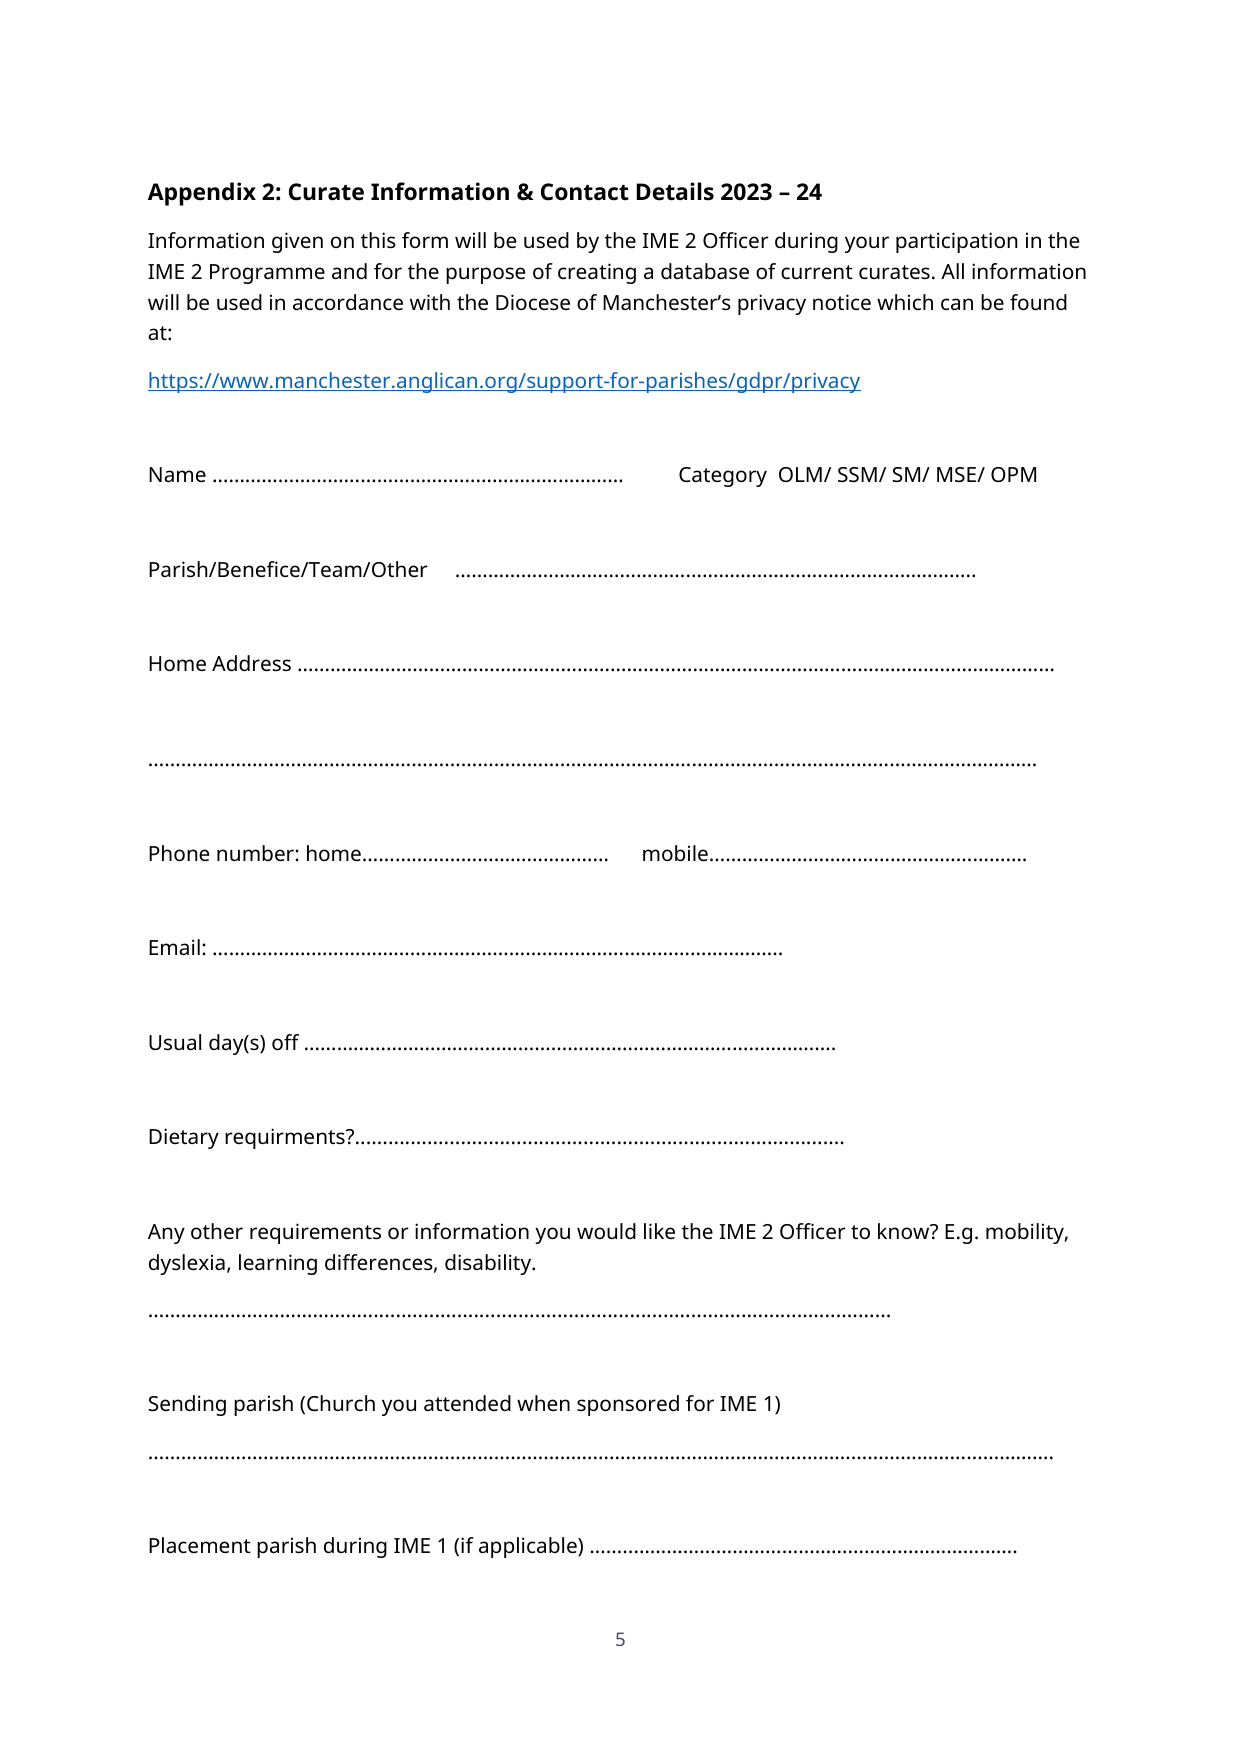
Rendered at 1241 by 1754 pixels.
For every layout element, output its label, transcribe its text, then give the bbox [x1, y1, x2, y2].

text Sending parish (Church you attended when sponsored for IME 1) [148, 1389, 1092, 1418]
text Dietary requirments?........................................................................................ [148, 1122, 1092, 1151]
text https://www.manchester.anglican.org/support-for-parishes/gdpr/privacy [148, 366, 1092, 394]
text Usual day(s) off ……………………………………………………………………………………. [148, 1028, 1092, 1056]
text Any other requirements or information you would like the IME 2 Officer to know? E.g. mobility, dyslexia, learning differences, disability. [148, 1217, 1092, 1276]
text Home Address ………………………………………………………………………………………………………………………… [148, 649, 1092, 678]
text Parish/Benefice/Team/Other ………………………………………………………………………………….. [148, 555, 1092, 583]
text ……………………………………………………………………………………………………………………………………………… [148, 744, 1092, 772]
text Name ………………………………………………………………… Category OLM/ SSM/ SM/ MSE/ OPM [148, 460, 1092, 489]
text Placement parish during IME 1 (if applicable) ……..……………………………………………………………. [148, 1531, 1092, 1560]
text …………………………………............................................................................................... [148, 1295, 1092, 1323]
text Appendix 2: Curate Information & Contact Details 2023 – 24 [148, 176, 1092, 207]
text …………………………………………………………………………………..……………………………………………………………. [148, 1437, 1092, 1465]
text Phone number: home……………………………………… mobile…………………………………………………. [148, 839, 1092, 867]
text Email: ………………………………………………………………………………………….. [148, 933, 1092, 962]
text Information given on this form will be used by the IME 2 Officer during your participation in the IME 2 Programme and for the purpose of creating a database of current curates. All information will be used in accordance with the Diocese of Manchester’s privacy notice which can be found at: [148, 227, 1092, 347]
